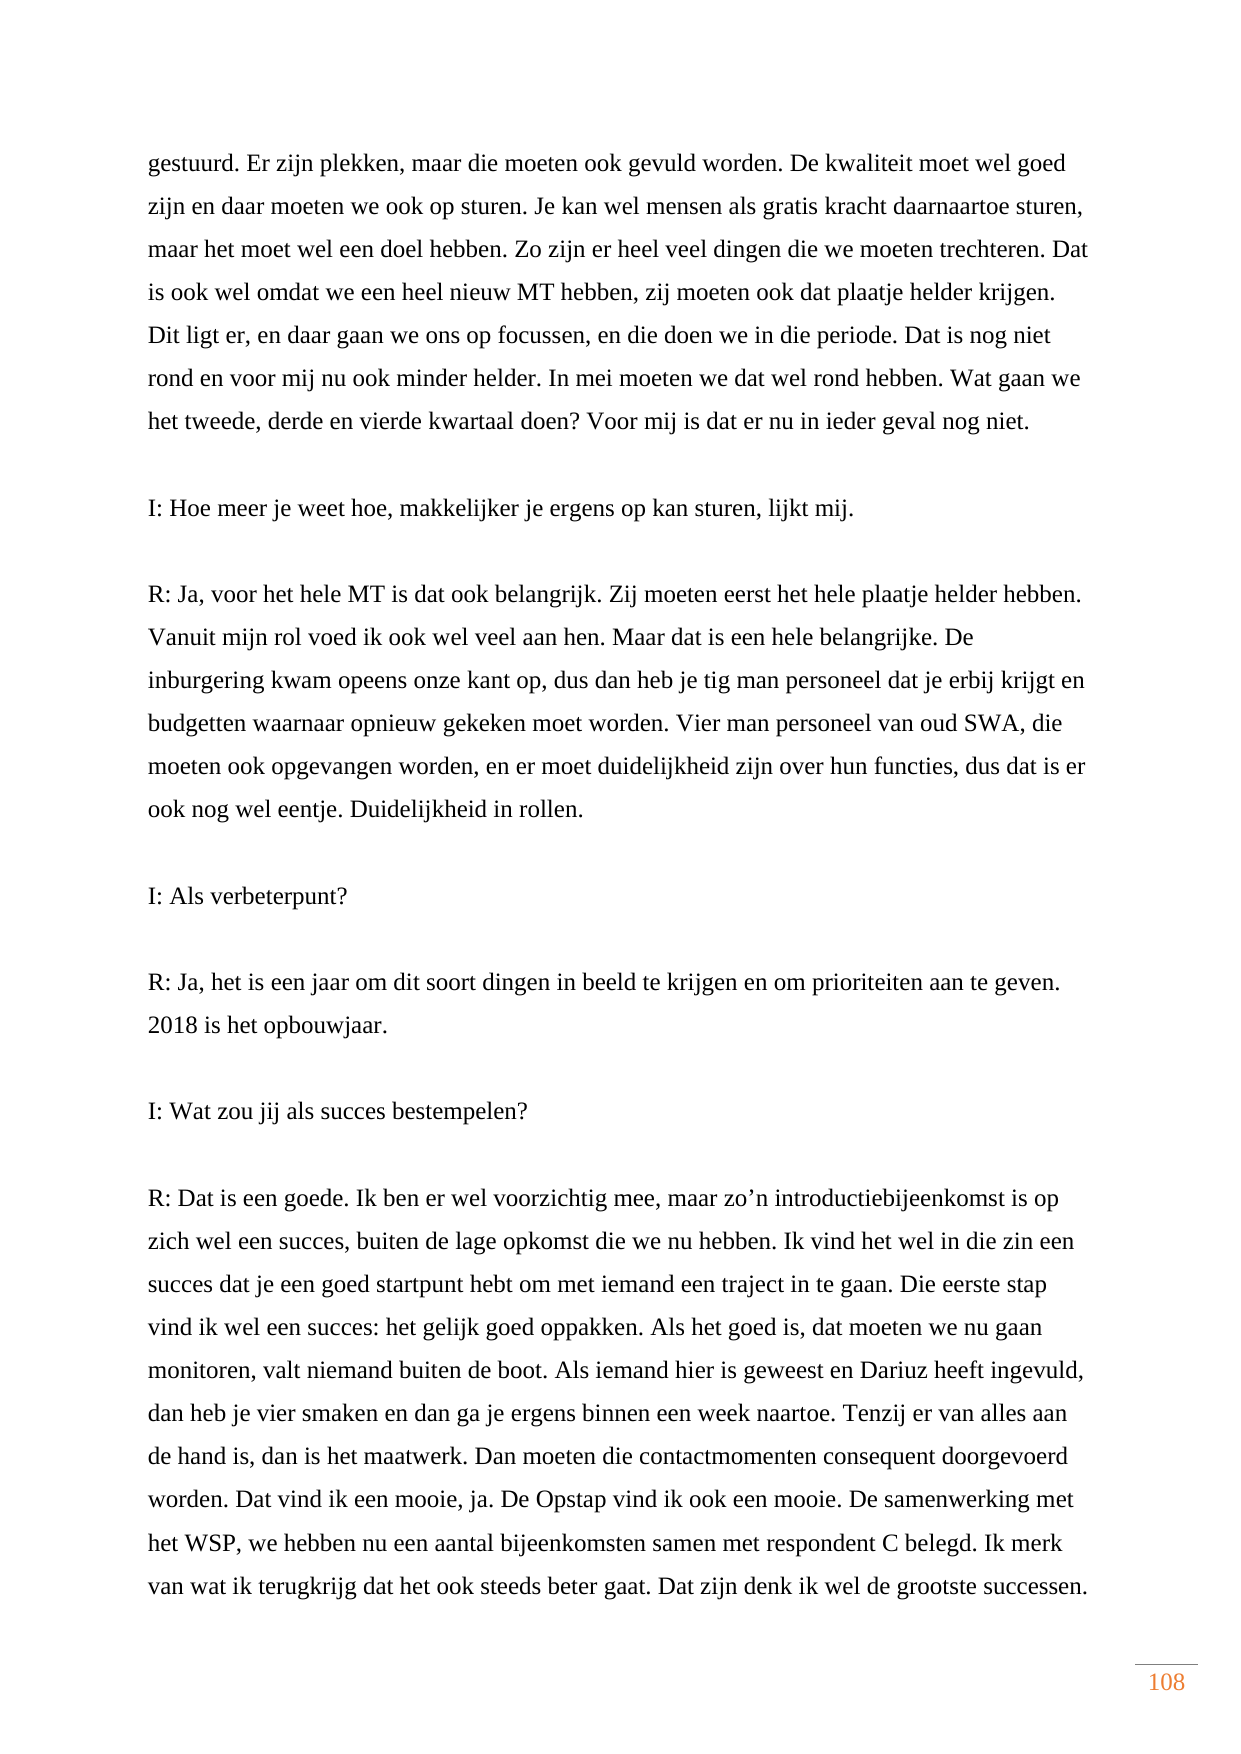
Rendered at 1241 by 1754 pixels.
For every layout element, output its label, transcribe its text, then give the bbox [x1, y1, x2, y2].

text I: Wat zou jij als succes bestempelen? [148, 1096, 1093, 1125]
text R: Dat is een goede. Ik ben er wel voorzichtig mee, maar zo’n introductiebijeenkomst is op zich wel een succes, buiten de lage opkomst die we nu hebben. Ik vind het wel in die zin een succes dat je een goed startpunt hebt om met iemand een traject in te gaan. Die eerste stap vind ik wel een succes: het gelijk goed oppakken. Als het goed is, dat moeten we nu gaan monitoren, valt niemand buiten de boot. Als iemand hier is geweest en Dariuz heeft ingevuld, dan heb je vier smaken en dan ga je ergens binnen een week naartoe. Tenzij er van alles aan de hand is, dan is het maatwerk. Dan moeten die contactmomenten consequent doorgevoerd worden. Dat vind ik een mooie, ja. De Opstap vind ik ook een mooie. De samenwerking met het WSP, we hebben nu een aantal bijeenkomsten samen met respondent C belegd. Ik merk van wat ik terugkrijg dat het ook steeds beter gaat. Dat zijn denk ik wel de grootste successen. [148, 1183, 1093, 1599]
text R: Ja, het is een jaar om dit soort dingen in beeld te krijgen en om prioriteiten aan te geven. 2018 is het opbouwjaar. [148, 967, 1093, 1039]
text I: Als verbeterpunt? [148, 881, 1093, 909]
text I: Hoe meer je weet hoe, makkelijker je ergens op kan sturen, lijkt mij. [148, 493, 1093, 521]
text R: Ja, voor het hele MT is dat ook belangrijk. Zij moeten eerst het hele plaatje helder hebben. Vanuit mijn rol voed ik ook wel veel aan hen. Maar dat is een hele belangrijke. De inburgering kwam opeens onze kant op, dus dan heb je tig man personeel dat je erbij krijgt en budgetten waarnaar opnieuw gekeken moet worden. Vier man personeel van oud SWA, die moeten ook opgevangen worden, en er moet duidelijkheid zijn over hun functies, dus dat is er ook nog wel eentje. Duidelijkheid in rollen. [148, 579, 1093, 823]
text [148, 148, 1093, 435]
